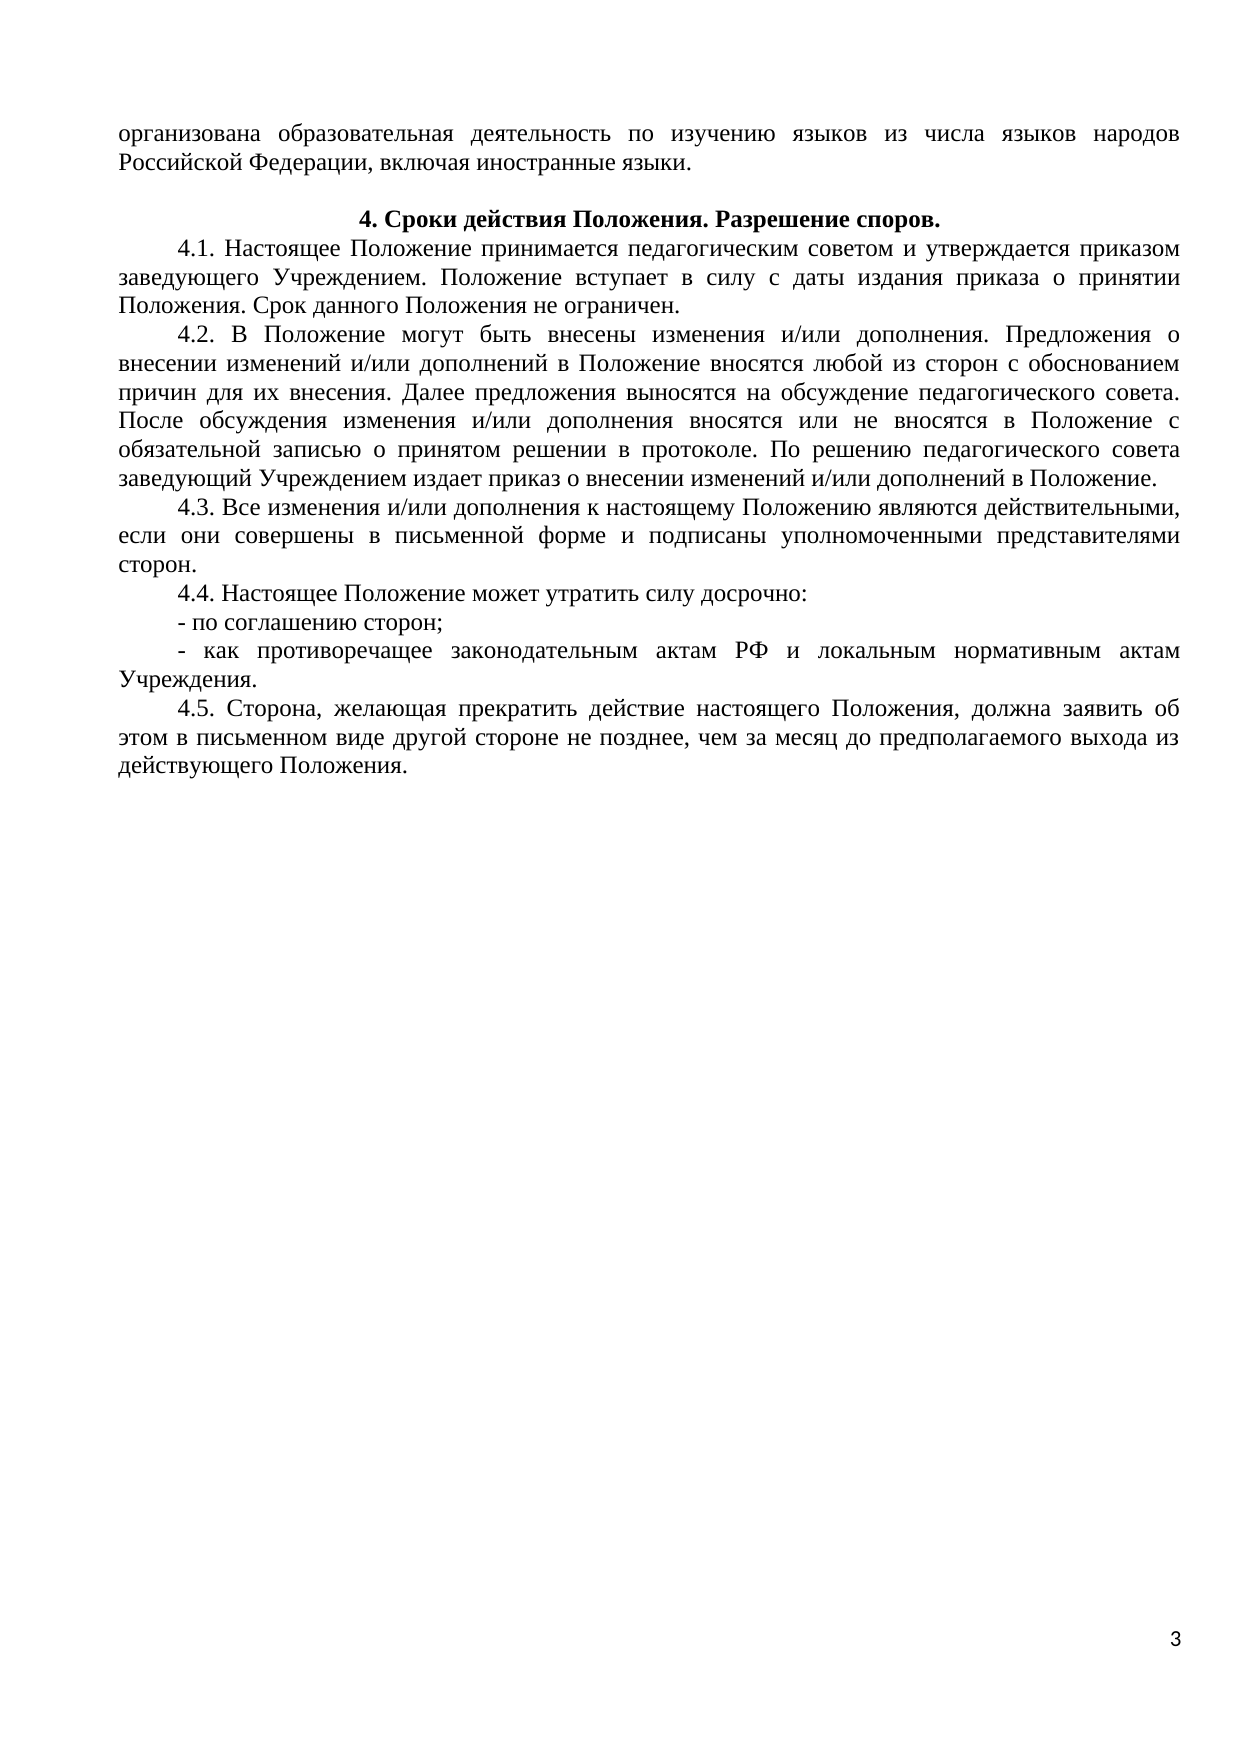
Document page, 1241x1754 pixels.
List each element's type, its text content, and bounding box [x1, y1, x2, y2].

text 4.1. Настоящее Положение принимается педагогическим советом и утверждается приказом заведующего Учреждением. Положение вступает в силу с даты издания приказа о принятии Положения. Срок данного Положения не ограничен. [118, 233, 1181, 319]
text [118, 118, 1181, 176]
text 4. Сроки действия Положения. Разрешение споров. [118, 204, 1181, 233]
text 4.5. Сторона, желающая прекратить действие настоящего Положения, должна заявить об этом в письменном виде другой стороне не позднее, чем за месяц до предполагаемого выхода из действующего Положения. [118, 693, 1181, 779]
text 4.2. В Положение могут быть внесены изменения и/или дополнения. Предложения о внесении изменений и/или дополнений в Положение вносятся любой из сторон с обоснованием причин для их внесения. Далее предложения выносятся на обсуждение педагогического совета. После обсуждения изменения и/или дополнения вносятся или не вносятся в Положение с обязательной записью о принятом решении в протоколе. По решению педагогического совета заведующий Учреждением издает приказ о внесении изменений и/или дополнений в Положение. [118, 319, 1181, 492]
text - по соглашению сторон; [118, 607, 1181, 636]
text - как противоречащее законодательным актам РФ и локальным нормативным актам Учреждения. [118, 636, 1181, 693]
text 4.4. Настоящее Положение может утратить силу досрочно: [118, 578, 1181, 607]
text 4.3. Все изменения и/или дополнения к настоящему Положению являются действительными, если они совершены в письменной форме и подписаны уполномоченными представителями сторон. [118, 492, 1181, 578]
